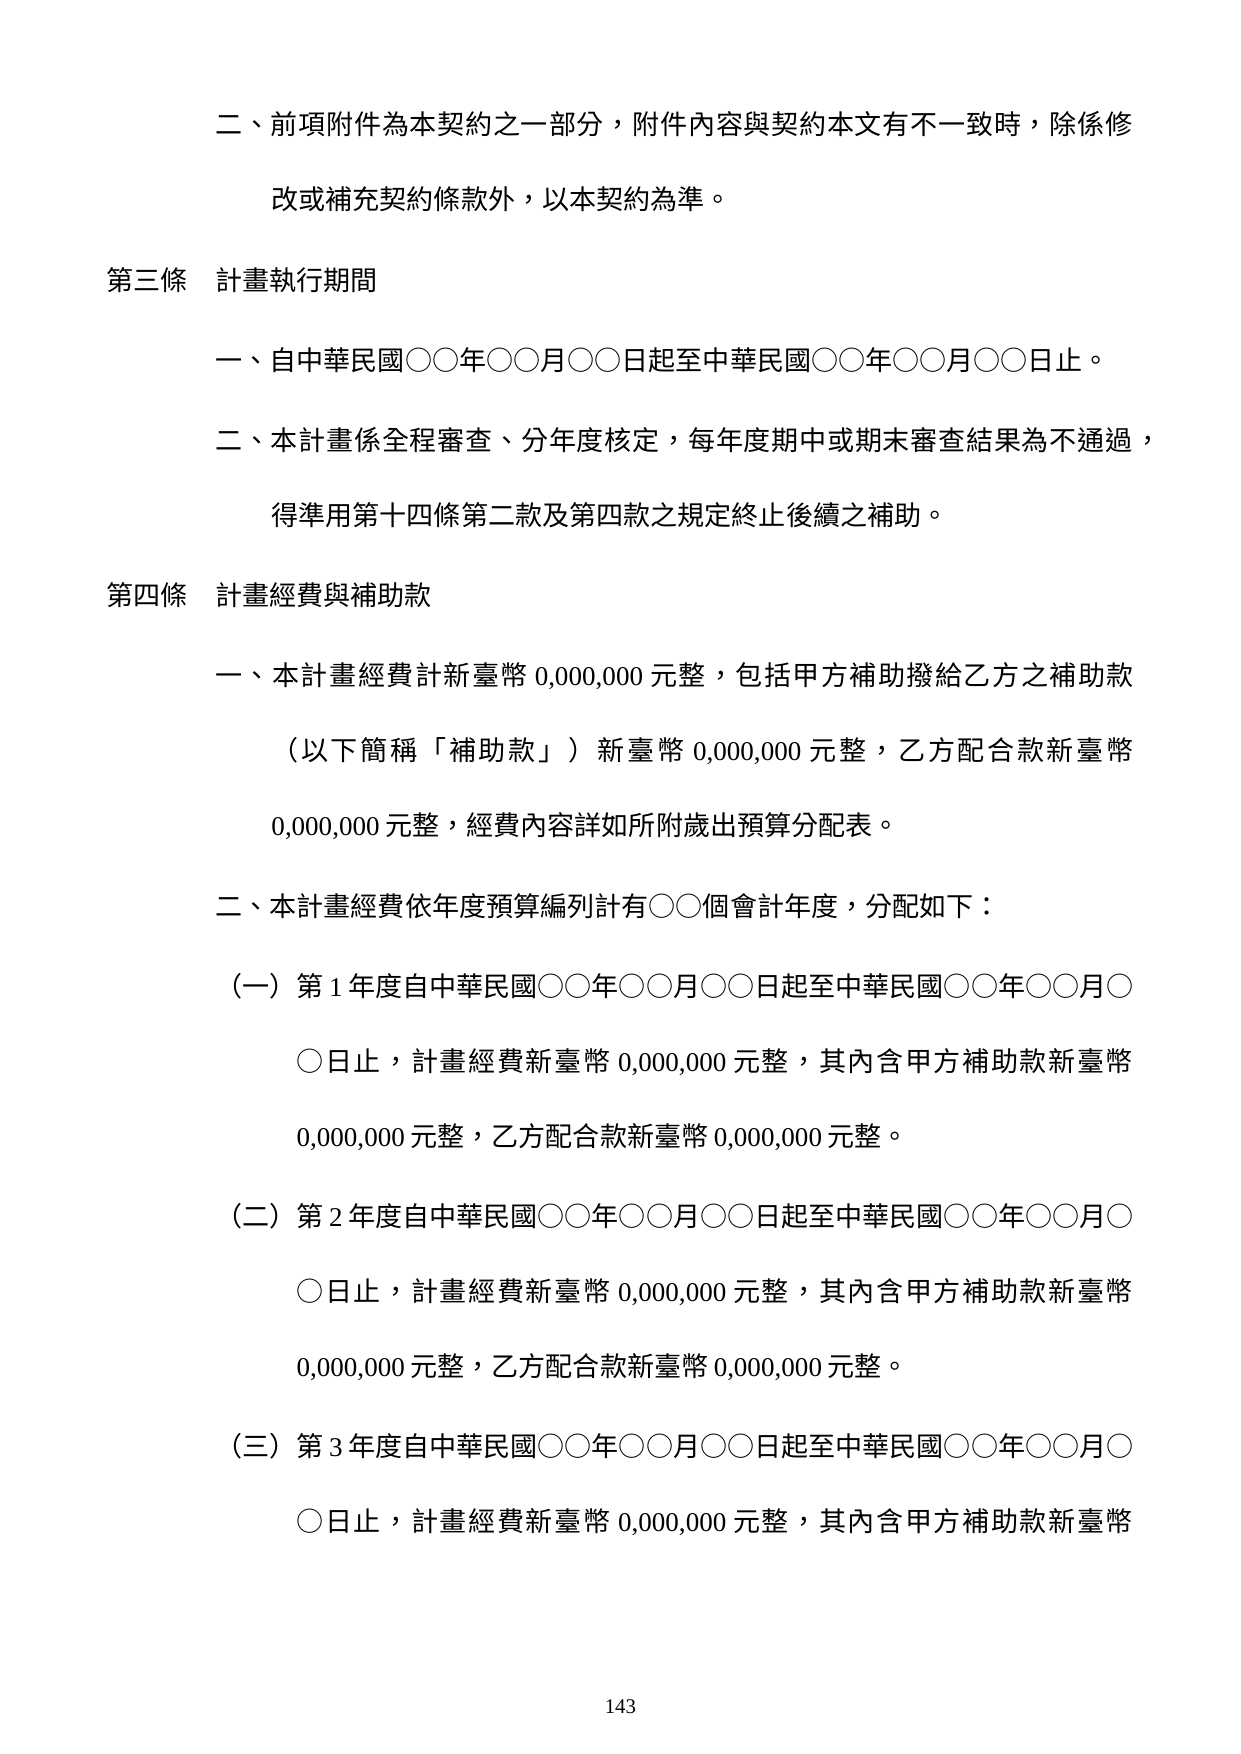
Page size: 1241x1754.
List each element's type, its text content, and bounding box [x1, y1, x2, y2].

text 一、本計畫經費計新臺幣0,000,000元整，包括甲方補助撥給乙方之補助款（以下簡稱「補助款」）新臺幣0,000,000元整，乙方配合款新臺幣0,000,000元整，經費內容詳如所附歲出預算分配表。 [215, 636, 1134, 861]
text （二）第2年度自中華民國○○年○○月○○日起至中華民國○○年○○月○○日止，計畫經費新臺幣0,000,000元整，其內含甲方補助款新臺幣0,000,000元整，乙方配合款新臺幣0,000,000元整。 [215, 1177, 1134, 1402]
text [215, 1407, 1134, 1557]
text 第三條 計畫執行期間 [106, 241, 1172, 316]
text 第四條 計畫經費與補助款 [106, 556, 1134, 631]
text （一）第1年度自中華民國○○年○○月○○日起至中華民國○○年○○月○○日止，計畫經費新臺幣0,000,000元整，其內含甲方補助款新臺幣0,000,000元整，乙方配合款新臺幣0,000,000元整。 [215, 947, 1134, 1172]
text 一、自中華民國○○年○○月○○日起至中華民國○○年○○月○○日止。 [215, 321, 1134, 396]
text 二、本計畫係全程審查、分年度核定，每年度期中或期末審查結果為不通過，得準用第十四條第二款及第四款之規定終止後續之補助。 [215, 401, 1134, 551]
text 二、本計畫經費依年度預算編列計有○○個會計年度，分配如下： [215, 867, 1134, 942]
text 二、前項附件為本契約之一部分，附件內容與契約本文有不一致時，除係修改或補充契約條款外，以本契約為準。 [215, 85, 1134, 235]
